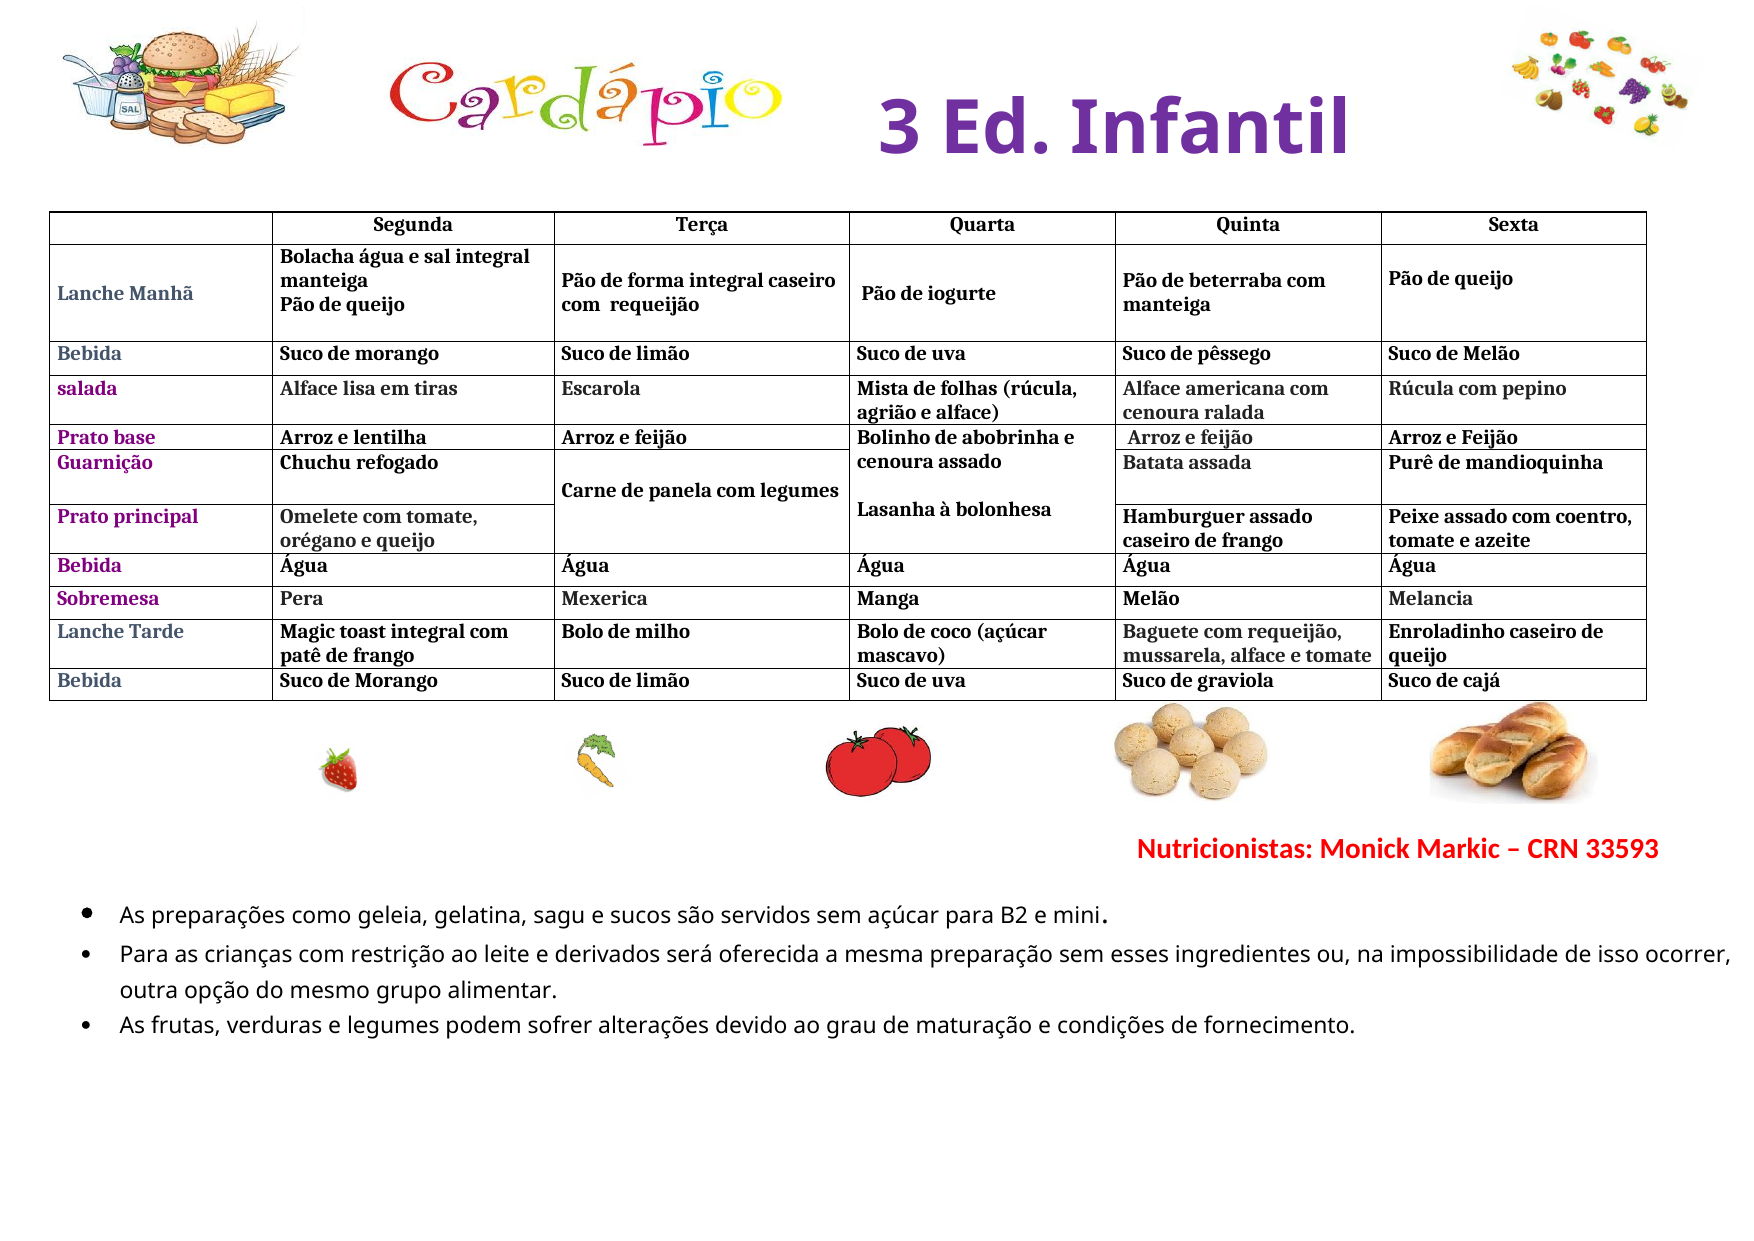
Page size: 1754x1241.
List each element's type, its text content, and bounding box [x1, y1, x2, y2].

table_cell Rúcula com pepino [1382, 376, 1646, 424]
picture [562, 725, 631, 800]
picture [1499, 2, 1705, 151]
table_cell Bolinho de abobrinha e cenoura assado Lasanha à bolonhesa [850, 425, 1115, 553]
table_cell Suco de uva [850, 669, 1115, 700]
table_cell Água [1382, 554, 1646, 586]
table_cell Alface americana com cenoura ralada [1116, 376, 1381, 424]
table_cell Arroz e feijão [555, 425, 849, 449]
table_header Segunda [273, 213, 554, 244]
table_cell Magic toast integral com patê de frango [273, 620, 554, 667]
picture [44, 4, 306, 154]
table_cell Peixe assado com coentro, tomate e azeite [1382, 505, 1646, 553]
table_cell Purê de mandioquinha [1382, 450, 1646, 504]
table_cell Arroz e Feijão [1382, 425, 1646, 449]
table_cell Prato base [50, 425, 272, 449]
table_cell Suco de morango [273, 342, 554, 375]
table_cell Bolacha água e sal integral manteiga Pão de queijo [273, 245, 554, 341]
table_cell Suco de Melão [1382, 342, 1646, 375]
list As frutas, verduras e legumes podem sofrer alterações devido ao grau de maturação e condições de fornecimento. [82, 1009, 1742, 1041]
table_cell Sobremesa [50, 587, 272, 618]
table_cell Suco de Morango [273, 669, 554, 700]
table_cell Água [1116, 554, 1381, 586]
table_cell Alface lisa em tiras [273, 376, 554, 424]
table_cell Suco de limão [555, 669, 849, 700]
table_cell Pão de iogurte [850, 245, 1115, 341]
table_cell Água [850, 554, 1115, 586]
table_header [50, 213, 272, 244]
table_cell Água [273, 554, 554, 586]
table_header Quarta [850, 213, 1115, 244]
table_header Quinta [1116, 213, 1381, 244]
table_cell Batata assada [1116, 450, 1381, 504]
table_cell Prato principal [50, 505, 272, 553]
table_cell Pão de queijo [1382, 245, 1646, 341]
list As preparações como geleia, gelatina, sagu e sucos são servidos sem açúcar para B2 e mini. [82, 892, 1742, 932]
table_cell Melão [1116, 587, 1381, 618]
table_header Terça [555, 213, 849, 244]
table_cell Guarnição [50, 450, 272, 504]
table_cell Melancia [1382, 587, 1646, 618]
list Para as crianças com restrição ao leite e derivados será oferecida a mesma preparação sem esses ingredientes ou, na impossibilidade de isso ocorrer, outra opção do mesmo grupo alimentar. [82, 938, 1742, 1005]
table_cell Pão de beterraba com manteiga [1116, 245, 1381, 341]
table_cell Carne de panela com legumes [555, 450, 849, 553]
table_cell Água [555, 554, 849, 586]
table_cell Chuchu refogado [273, 450, 554, 504]
picture [313, 739, 368, 800]
table_header Sexta [1382, 213, 1646, 244]
table_cell Arroz e lentilha [273, 425, 554, 449]
table_cell Suco de uva [850, 342, 1115, 375]
table_cell Suco de limão [555, 342, 849, 375]
table_cell Lanche Manhã [50, 245, 272, 341]
table_cell Suco de graviola [1116, 669, 1381, 700]
table_cell Hamburguer assado caseiro de frango [1116, 505, 1381, 553]
table_cell Escarola [555, 376, 849, 424]
picture [1112, 701, 1271, 804]
picture [388, 58, 791, 154]
table_cell Bebida [50, 342, 272, 375]
table_cell salada [50, 376, 272, 424]
table_cell Bebida [50, 669, 272, 700]
table_cell Mexerica [555, 587, 849, 618]
table_cell Pão de forma integral caseiro com requeijão [555, 245, 849, 341]
table_cell Suco de cajá [1382, 669, 1646, 700]
table_cell Bebida [50, 554, 272, 586]
picture [1429, 701, 1598, 804]
table_cell Arroz e feijão [1116, 425, 1381, 449]
table_cell Suco de pêssego [1116, 342, 1381, 375]
table_cell Manga [850, 587, 1115, 618]
table_cell Pera [273, 587, 554, 618]
table_cell Bolo de milho [555, 620, 849, 667]
picture [824, 716, 939, 804]
table_cell Lanche Tarde [50, 620, 272, 667]
table_cell Baguete com requeijão, mussarela, alface e tomate [1116, 620, 1381, 667]
table_cell Bolo de coco (açúcar mascavo) [850, 620, 1115, 667]
table_cell Mista de folhas (rúcula, agrião e alface) [850, 376, 1115, 424]
text Nutricionistas: Monick Markic – CRN 33593 [44, 830, 1742, 866]
table_cell Omelete com tomate, orégano e queijo [273, 505, 554, 553]
table_cell Enroladinho caseiro de queijo [1382, 620, 1646, 667]
